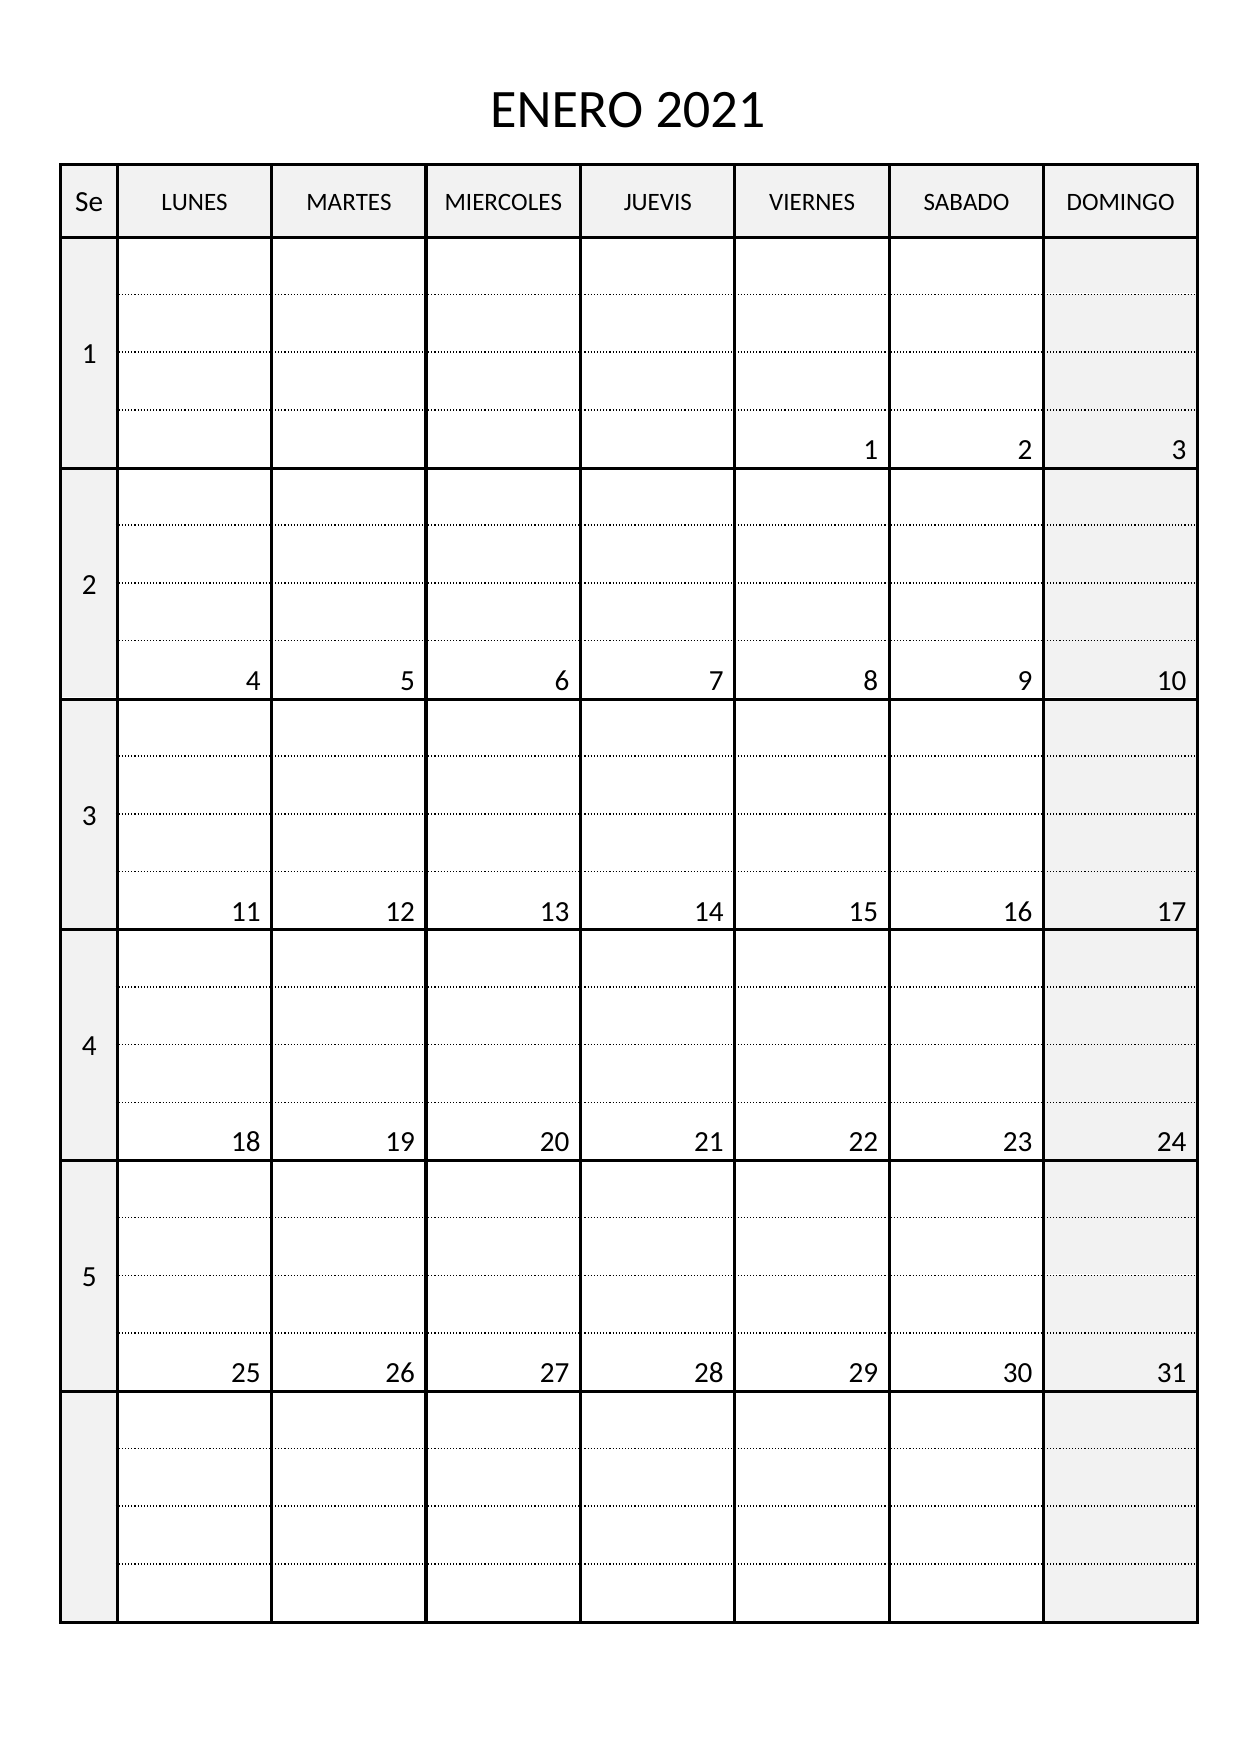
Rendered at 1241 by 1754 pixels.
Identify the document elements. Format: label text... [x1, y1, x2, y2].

table_cell [736, 1044, 888, 1101]
table_cell [428, 1162, 579, 1217]
table_cell [891, 1505, 1042, 1563]
table_cell 18 [119, 1101, 270, 1159]
table_cell [428, 470, 579, 524]
table_cell [736, 755, 888, 813]
table_cell [891, 701, 1042, 755]
table_cell [891, 755, 1042, 813]
table_cell [1045, 351, 1196, 409]
table_header DOMINGO [1045, 166, 1196, 236]
table_cell [891, 582, 1042, 640]
table_cell [582, 1393, 733, 1448]
table_header MARTES [273, 166, 424, 236]
table_cell [891, 1044, 1042, 1101]
table_cell 23 [891, 1101, 1042, 1159]
table_cell [428, 1448, 579, 1505]
table_cell [582, 470, 733, 524]
table_cell 31 [1045, 1332, 1196, 1390]
table_cell 4 [119, 640, 270, 697]
table_cell [273, 755, 424, 813]
table_cell [119, 1275, 270, 1332]
table_cell [582, 1044, 733, 1101]
table_cell 2 [62, 470, 116, 697]
table_cell [736, 294, 888, 351]
table_cell [736, 1217, 888, 1274]
table_cell [1045, 1044, 1196, 1101]
table_cell [119, 986, 270, 1044]
table_header MIERCOLES [428, 166, 579, 236]
table_cell [582, 986, 733, 1044]
table_cell [582, 1217, 733, 1274]
table_cell 19 [273, 1101, 424, 1159]
table_cell [736, 986, 888, 1044]
table_cell [1045, 294, 1196, 351]
table_cell [736, 1162, 888, 1217]
table_cell [119, 1162, 270, 1217]
table_cell [891, 1162, 1042, 1217]
table_cell [273, 1563, 424, 1621]
table_cell [273, 582, 424, 640]
table_cell [273, 986, 424, 1044]
table_cell [428, 813, 579, 871]
table_cell [119, 524, 270, 582]
table_cell [273, 1448, 424, 1505]
table_cell [891, 986, 1042, 1044]
table_cell [891, 351, 1042, 409]
table_cell [62, 1393, 116, 1621]
table_cell 3 [1045, 409, 1196, 467]
table_cell [582, 1448, 733, 1505]
table_cell [1045, 1393, 1196, 1448]
table_cell [119, 1217, 270, 1274]
table_cell [891, 813, 1042, 871]
table_cell [119, 755, 270, 813]
table_cell [891, 1217, 1042, 1274]
table_cell [273, 1393, 424, 1448]
table_cell [582, 239, 733, 293]
table_cell [891, 524, 1042, 582]
table_cell [1045, 239, 1196, 293]
table_cell [428, 755, 579, 813]
table_cell [736, 524, 888, 582]
table_header SABADO [891, 166, 1042, 236]
table_cell 10 [1045, 640, 1196, 697]
table_cell [428, 294, 579, 351]
table_cell [1045, 813, 1196, 871]
table_cell 14 [582, 871, 733, 928]
table_cell [119, 294, 270, 351]
table_cell [273, 813, 424, 871]
table_cell 21 [582, 1101, 733, 1159]
table_cell [273, 931, 424, 986]
table_cell 25 [119, 1332, 270, 1390]
table_cell [736, 1275, 888, 1332]
table_header Se [62, 166, 116, 236]
table_cell 16 [891, 871, 1042, 928]
table_cell [891, 931, 1042, 986]
table_cell [119, 1393, 270, 1448]
table_cell 1 [736, 409, 888, 467]
table_cell 11 [119, 871, 270, 928]
table_cell 8 [736, 640, 888, 697]
table_cell [119, 1448, 270, 1505]
table_cell [273, 1044, 424, 1101]
table_cell [119, 1505, 270, 1563]
table_cell [582, 582, 733, 640]
table_cell 5 [273, 640, 424, 697]
table_cell [273, 351, 424, 409]
table_cell [273, 294, 424, 351]
table_cell [1045, 582, 1196, 640]
table_cell [582, 813, 733, 871]
table_cell [1045, 1162, 1196, 1217]
table_cell [119, 931, 270, 986]
table_cell [428, 1044, 579, 1101]
table_cell [1045, 1448, 1196, 1505]
table_cell [119, 1044, 270, 1101]
table_cell 28 [582, 1332, 733, 1390]
table_header LUNES [119, 166, 270, 236]
table_cell [273, 1217, 424, 1274]
table_cell [582, 755, 733, 813]
table_cell [273, 1162, 424, 1217]
table_cell [273, 470, 424, 524]
table_cell [736, 1393, 888, 1448]
table_cell [736, 351, 888, 409]
table_cell [119, 813, 270, 871]
table_cell [736, 1563, 888, 1621]
table_cell [582, 1505, 733, 1563]
table_cell 15 [736, 871, 888, 928]
table_cell [891, 1393, 1042, 1448]
table_cell [582, 1275, 733, 1332]
table_cell [736, 1505, 888, 1563]
table_cell [1045, 986, 1196, 1044]
table_cell 3 [62, 701, 116, 928]
table_cell 5 [62, 1162, 116, 1390]
table_cell [582, 1162, 733, 1217]
table_cell [119, 1563, 270, 1621]
table_cell [582, 524, 733, 582]
table_cell [428, 409, 579, 467]
table_cell [119, 582, 270, 640]
table_cell [1045, 524, 1196, 582]
table_cell [428, 1275, 579, 1332]
table_cell [1045, 755, 1196, 813]
table_cell [582, 1563, 733, 1621]
table_cell [428, 524, 579, 582]
table_cell [273, 409, 424, 467]
table_cell [1045, 470, 1196, 524]
table_cell 9 [891, 640, 1042, 697]
table_cell [428, 582, 579, 640]
table_cell 27 [428, 1332, 579, 1390]
table_cell [1045, 1217, 1196, 1274]
table_cell [736, 813, 888, 871]
table_cell [119, 409, 270, 467]
table_cell [891, 470, 1042, 524]
table_cell 17 [1045, 871, 1196, 928]
table_cell [119, 701, 270, 755]
table_header JUEVIS [582, 166, 733, 236]
table_cell [428, 239, 579, 293]
table_cell [736, 582, 888, 640]
table_cell [1045, 1505, 1196, 1563]
table_cell 24 [1045, 1101, 1196, 1159]
table_cell 4 [62, 931, 116, 1159]
table_cell [582, 294, 733, 351]
table_cell 1 [62, 239, 116, 467]
table_cell 30 [891, 1332, 1042, 1390]
table_cell [428, 1217, 579, 1274]
table_cell 20 [428, 1101, 579, 1159]
table_cell [428, 701, 579, 755]
table_cell [428, 1505, 579, 1563]
table_cell [273, 1505, 424, 1563]
table_cell 22 [736, 1101, 888, 1159]
table_cell [119, 351, 270, 409]
table_cell [119, 470, 270, 524]
table_header VIERNES [736, 166, 888, 236]
table_cell 26 [273, 1332, 424, 1390]
table_cell [273, 701, 424, 755]
table_cell [736, 931, 888, 986]
table_cell [1045, 1563, 1196, 1621]
table_cell [428, 1563, 579, 1621]
table_cell [891, 1563, 1042, 1621]
table_cell [428, 986, 579, 1044]
text ENERO 2021 [59, 75, 1196, 141]
table_cell [891, 1275, 1042, 1332]
table_cell [273, 239, 424, 293]
table_cell [582, 931, 733, 986]
table_cell 12 [273, 871, 424, 928]
table_cell 6 [428, 640, 579, 697]
table_cell [1045, 931, 1196, 986]
table_cell [891, 1448, 1042, 1505]
table_cell [891, 294, 1042, 351]
table_cell [1045, 1275, 1196, 1332]
table_cell [273, 524, 424, 582]
table_cell [428, 1393, 579, 1448]
table_cell [428, 351, 579, 409]
table_cell 29 [736, 1332, 888, 1390]
table_cell [119, 239, 270, 293]
table_cell [428, 931, 579, 986]
table_cell [273, 1275, 424, 1332]
table_cell [582, 701, 733, 755]
table_cell [736, 1448, 888, 1505]
table_cell 13 [428, 871, 579, 928]
table_cell [736, 239, 888, 293]
table_cell [582, 409, 733, 467]
table_cell [891, 239, 1042, 293]
table_cell 2 [891, 409, 1042, 467]
table_cell 7 [582, 640, 733, 697]
table_cell [582, 351, 733, 409]
table_cell [736, 701, 888, 755]
table_cell [736, 470, 888, 524]
table_cell [1045, 701, 1196, 755]
